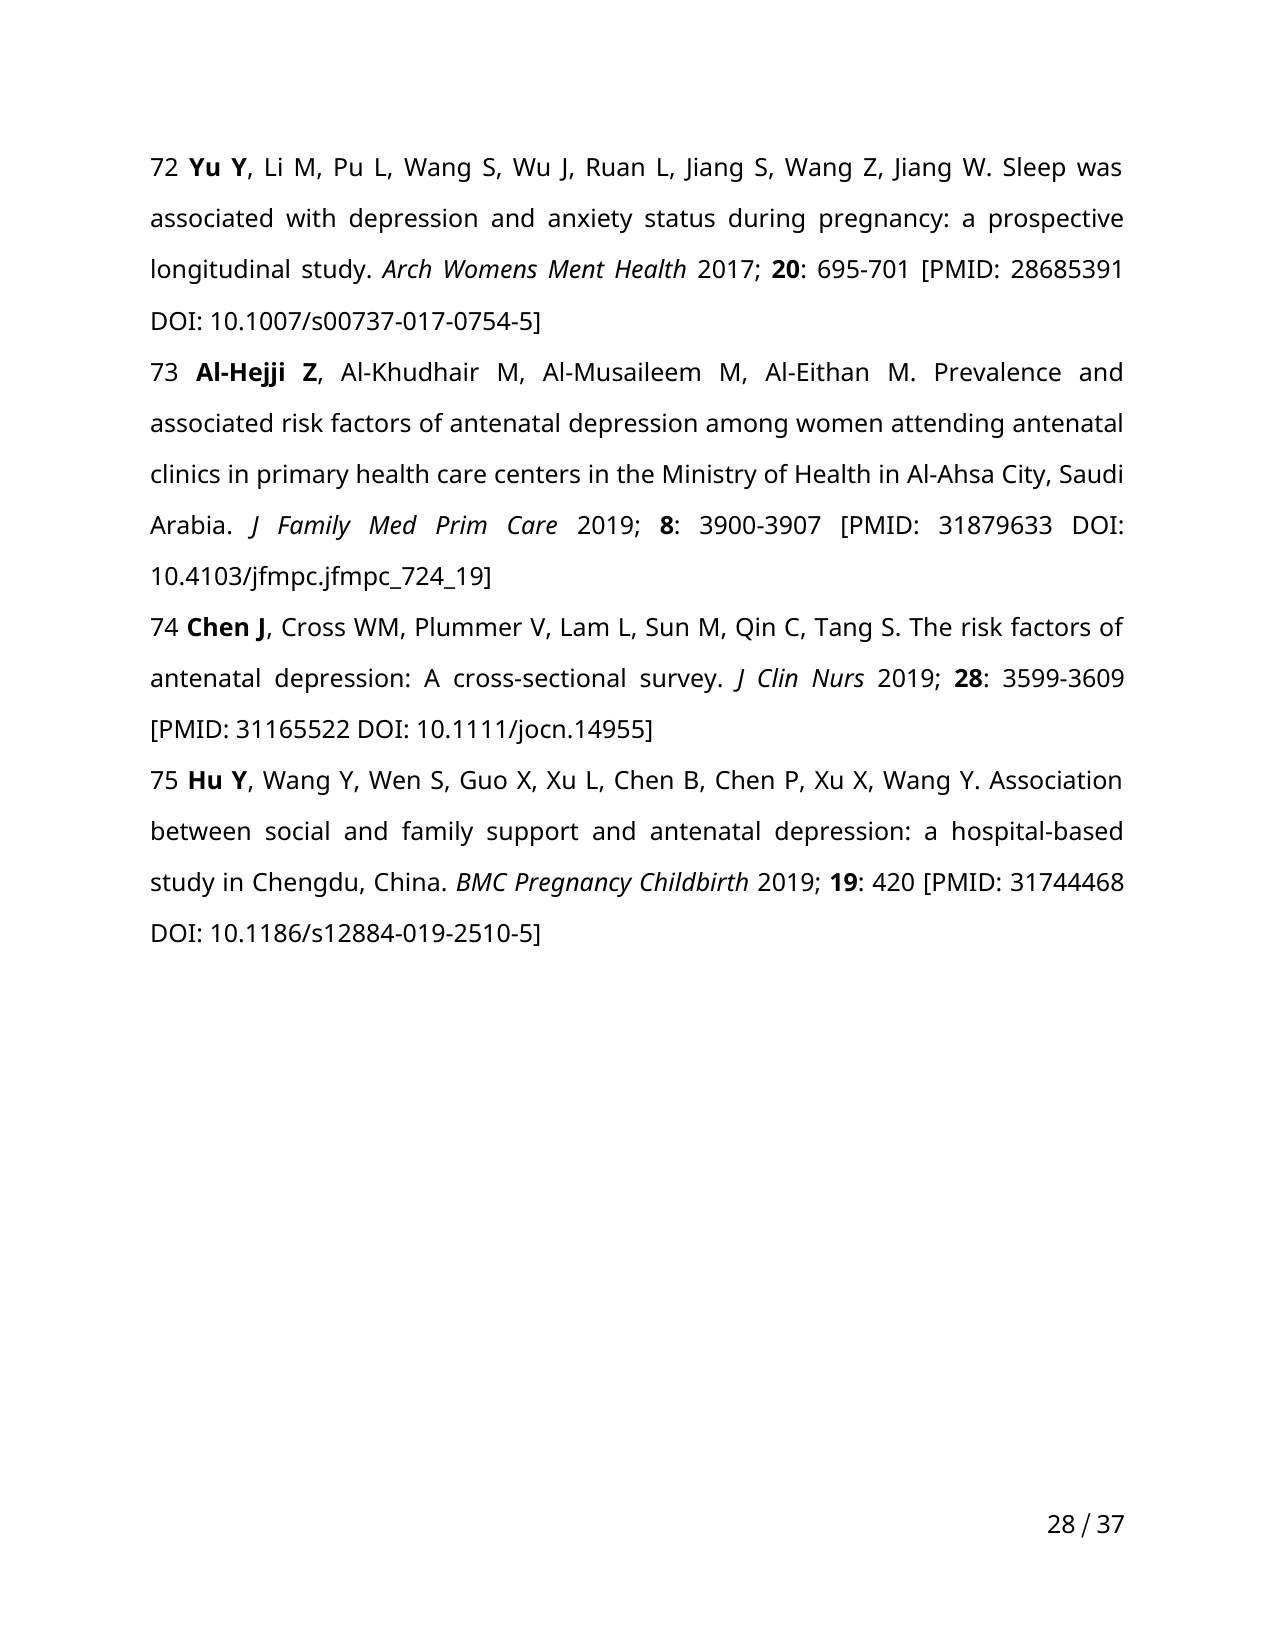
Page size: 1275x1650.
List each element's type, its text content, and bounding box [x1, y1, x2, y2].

text 73 Al-Hejji Z, Al-Khudhair M, Al-Musaileem M, Al-Eithan M. Prevalence and associated risk factors of antenatal depression among women attending antenatal clinics in primary health care centers in the Ministry of Health in Al-Ahsa City, Saudi Arabia. J Family Med Prim Care 2019; 8: 3900-3907 [PMID: 31879633 DOI: 10.4103/jfmpc.jfmpc_724_19] [150, 354, 1125, 592]
text 74 Chen J, Cross WM, Plummer V, Lam L, Sun M, Qin C, Tang S. The risk factors of antenatal depression: A cross-sectional survey. J Clin Nurs 2019; 28: 3599-3609 [PMID: 31165522 DOI: 10.1111/jocn.14955] [150, 609, 1125, 746]
text 72 Yu Y, Li M, Pu L, Wang S, Wu J, Ruan L, Jiang S, Wang Z, Jiang W. Sleep was associated with depression and anxiety status during pregnancy: a prospective longitudinal study. Arch Womens Ment Health 2017; 20: 695-701 [PMID: 28685391 DOI: 10.1007/s00737-017-0754-5] [150, 150, 1125, 337]
text 75 Hu Y, Wang Y, Wen S, Guo X, Xu L, Chen B, Chen P, Xu X, Wang Y. Association between social and family support and antenatal depression: a hospital-based study in Chengdu, China. BMC Pregnancy Childbirth 2019; 19: 420 [PMID: 31744468 DOI: 10.1186/s12884-019-2510-5] [150, 762, 1125, 950]
